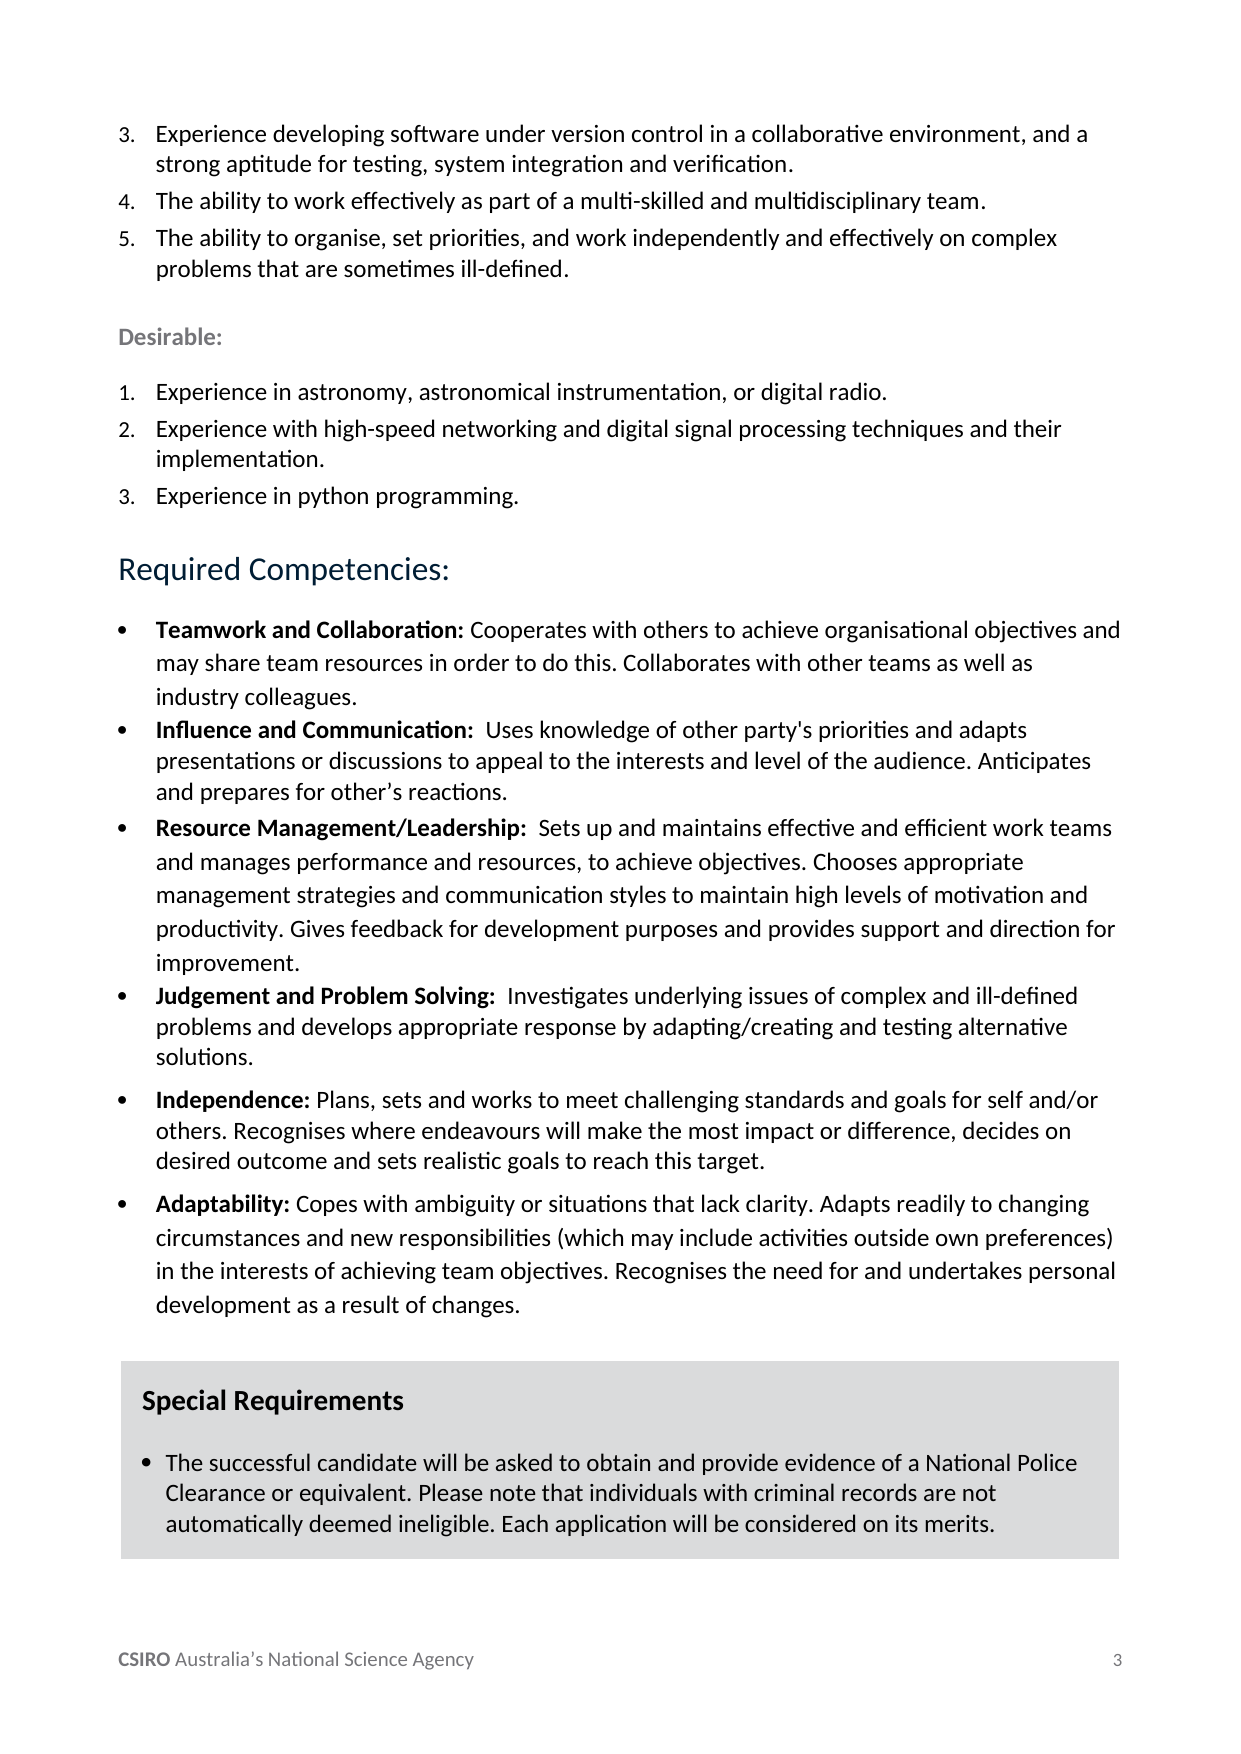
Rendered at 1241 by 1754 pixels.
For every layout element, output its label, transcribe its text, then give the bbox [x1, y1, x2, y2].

list Experience in python programming. [118, 480, 1122, 511]
list The successful candidate will be asked to obtain and provide evidence of a National Police Clearance or equivalent. Please note that individuals with criminal records are not automatically deemed ineligible. Each application will be considered on its merits. [121, 1425, 1119, 1559]
list Experience in astronomy, astronomical instrumentation, or digital radio. [118, 376, 1122, 407]
subtitle Desirable: [118, 321, 1122, 351]
list Experience developing software under version control in a collaborative environment, and a strong aptitude for testing, system integration and verification. [118, 118, 1122, 179]
list Experience with high-speed networking and digital signal processing techniques and their implementation. [118, 413, 1122, 474]
list The ability to work effectively as part of a multi-skilled and multidisciplinary team. [118, 185, 1122, 216]
subtitle Special Requirements [121, 1361, 1119, 1417]
list The ability to organise, set priorities, and work independently and effectively on complex problems that are sometimes ill-defined. [118, 222, 1122, 283]
